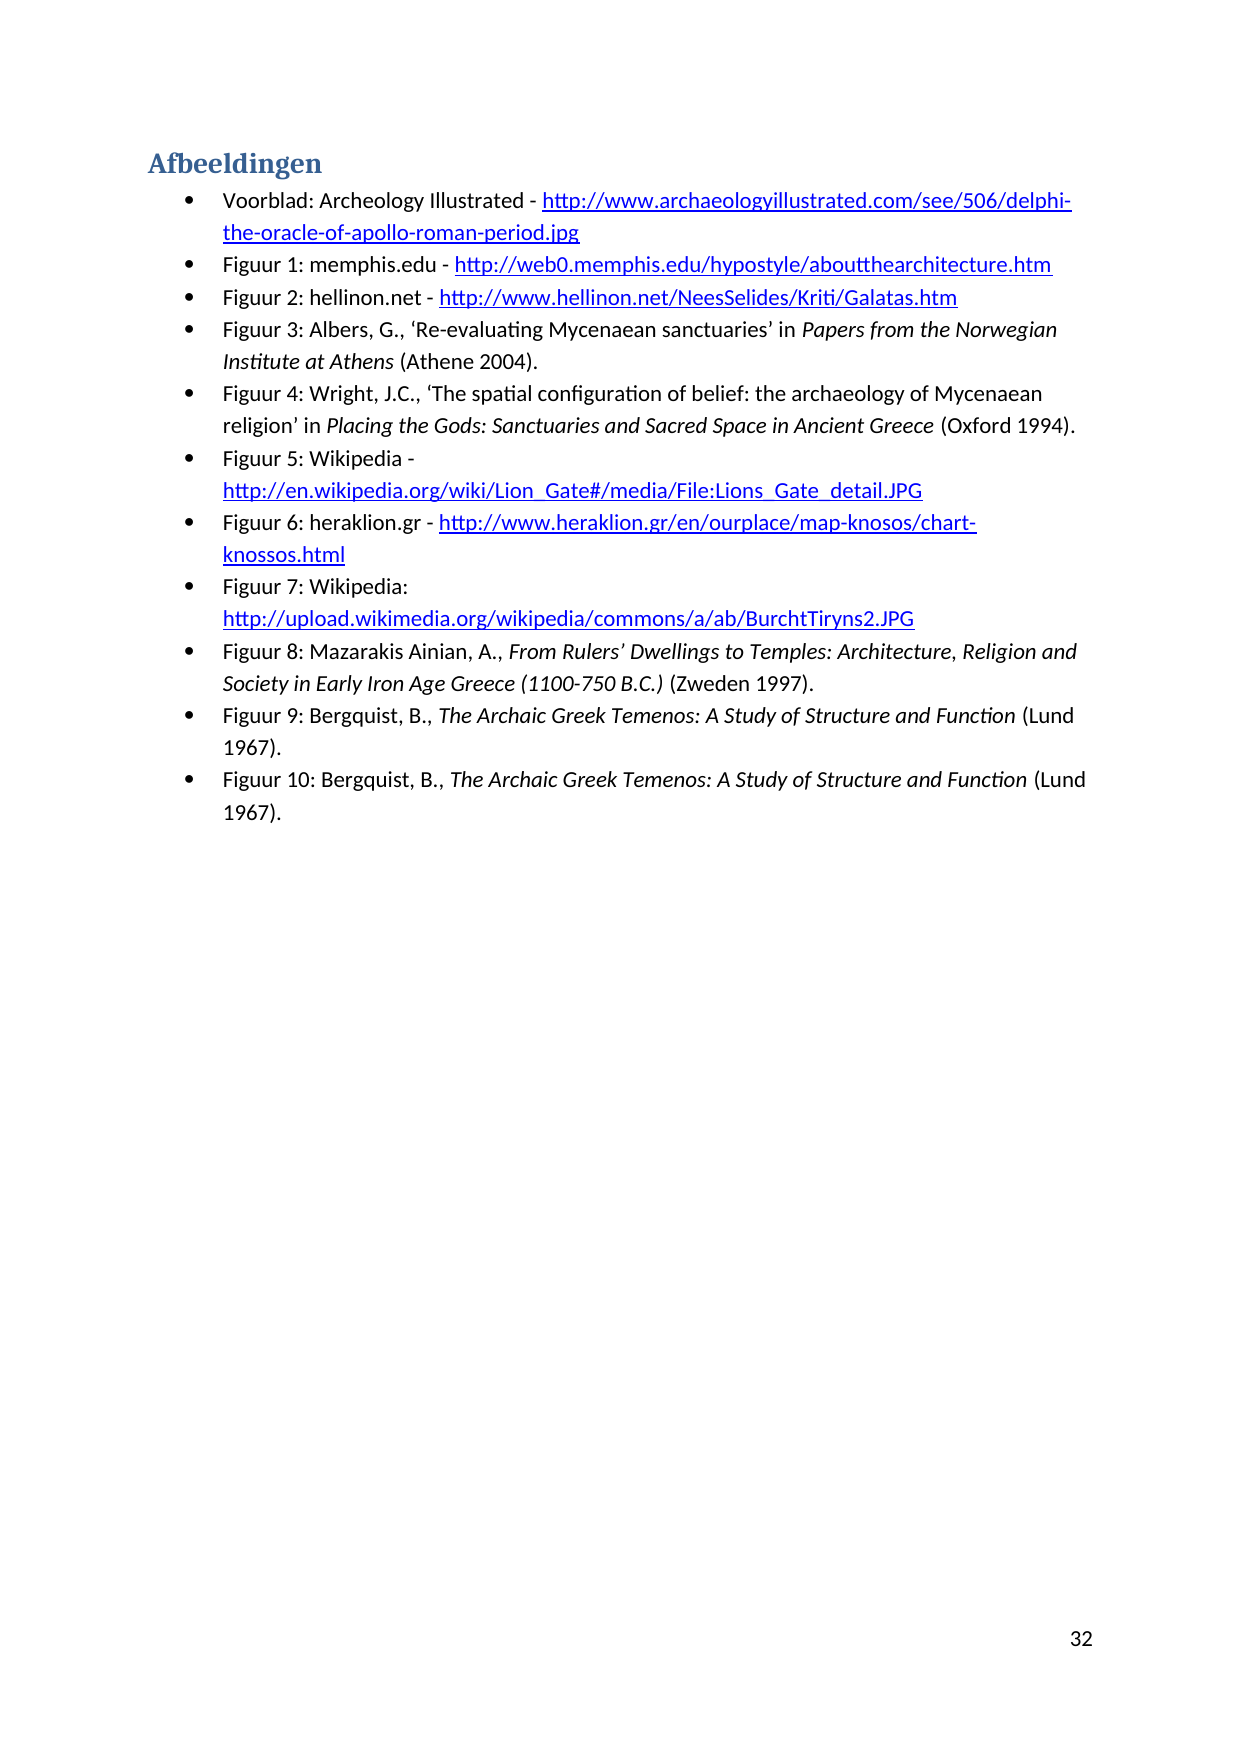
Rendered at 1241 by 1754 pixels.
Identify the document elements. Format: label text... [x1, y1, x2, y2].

list Figuur 8: Mazarakis Ainian, A., From Rulers’ Dwellings to Temples: Architecture, Religion and Society in Early Iron Age Greece (1100-750 B.C.) (Zweden 1997). [185, 637, 1093, 697]
list Voorblad: Archeology Illustrated - http://www.archaeologyillustrated.com/see/506/delphi-the-oracle-of-apollo-roman-period.jpg [185, 186, 1093, 246]
list Figuur 1: memphis.edu - http://web0.memphis.edu/hypostyle/aboutthearchitecture.htm [185, 251, 1093, 278]
list Figuur 5: Wikipedia - http://en.wikipedia.org/wiki/Lion_Gate#/media/File:Lions_Gate_detail.JPG [185, 444, 1093, 504]
list Figuur 10: Bergquist, B., The Archaic Greek Temenos: A Study of Structure and Function (Lund 1967). [185, 766, 1093, 826]
list Figuur 7: Wikipedia: http://upload.wikimedia.org/wikipedia/commons/a/ab/BurchtTiryns2.JPG [185, 572, 1093, 633]
list Figuur 9: Bergquist, B., The Archaic Greek Temenos: A Study of Structure and Function (Lund 1967). [185, 701, 1093, 761]
list Figuur 6: heraklion.gr - http://www.heraklion.gr/en/ourplace/map-knosos/chart-knossos.html [185, 508, 1093, 568]
list Figuur 3: Albers, G., ‘Re-evaluating Mycenaean sanctuaries’ in Papers from the Norwegian Institute at Athens (Athene 2004). [185, 315, 1093, 375]
list Figuur 4: Wright, J.C., ‘The spatial configuration of belief: the archaeology of Mycenaean religion’ in Placing the Gods: Sanctuaries and Sacred Space in Ancient Greece (Oxford 1994). [185, 379, 1093, 439]
subtitle Afbeeldingen [148, 148, 1093, 181]
list Figuur 2: hellinon.net - http://www.hellinon.net/NeesSelides/Kriti/Galatas.htm [185, 283, 1093, 311]
